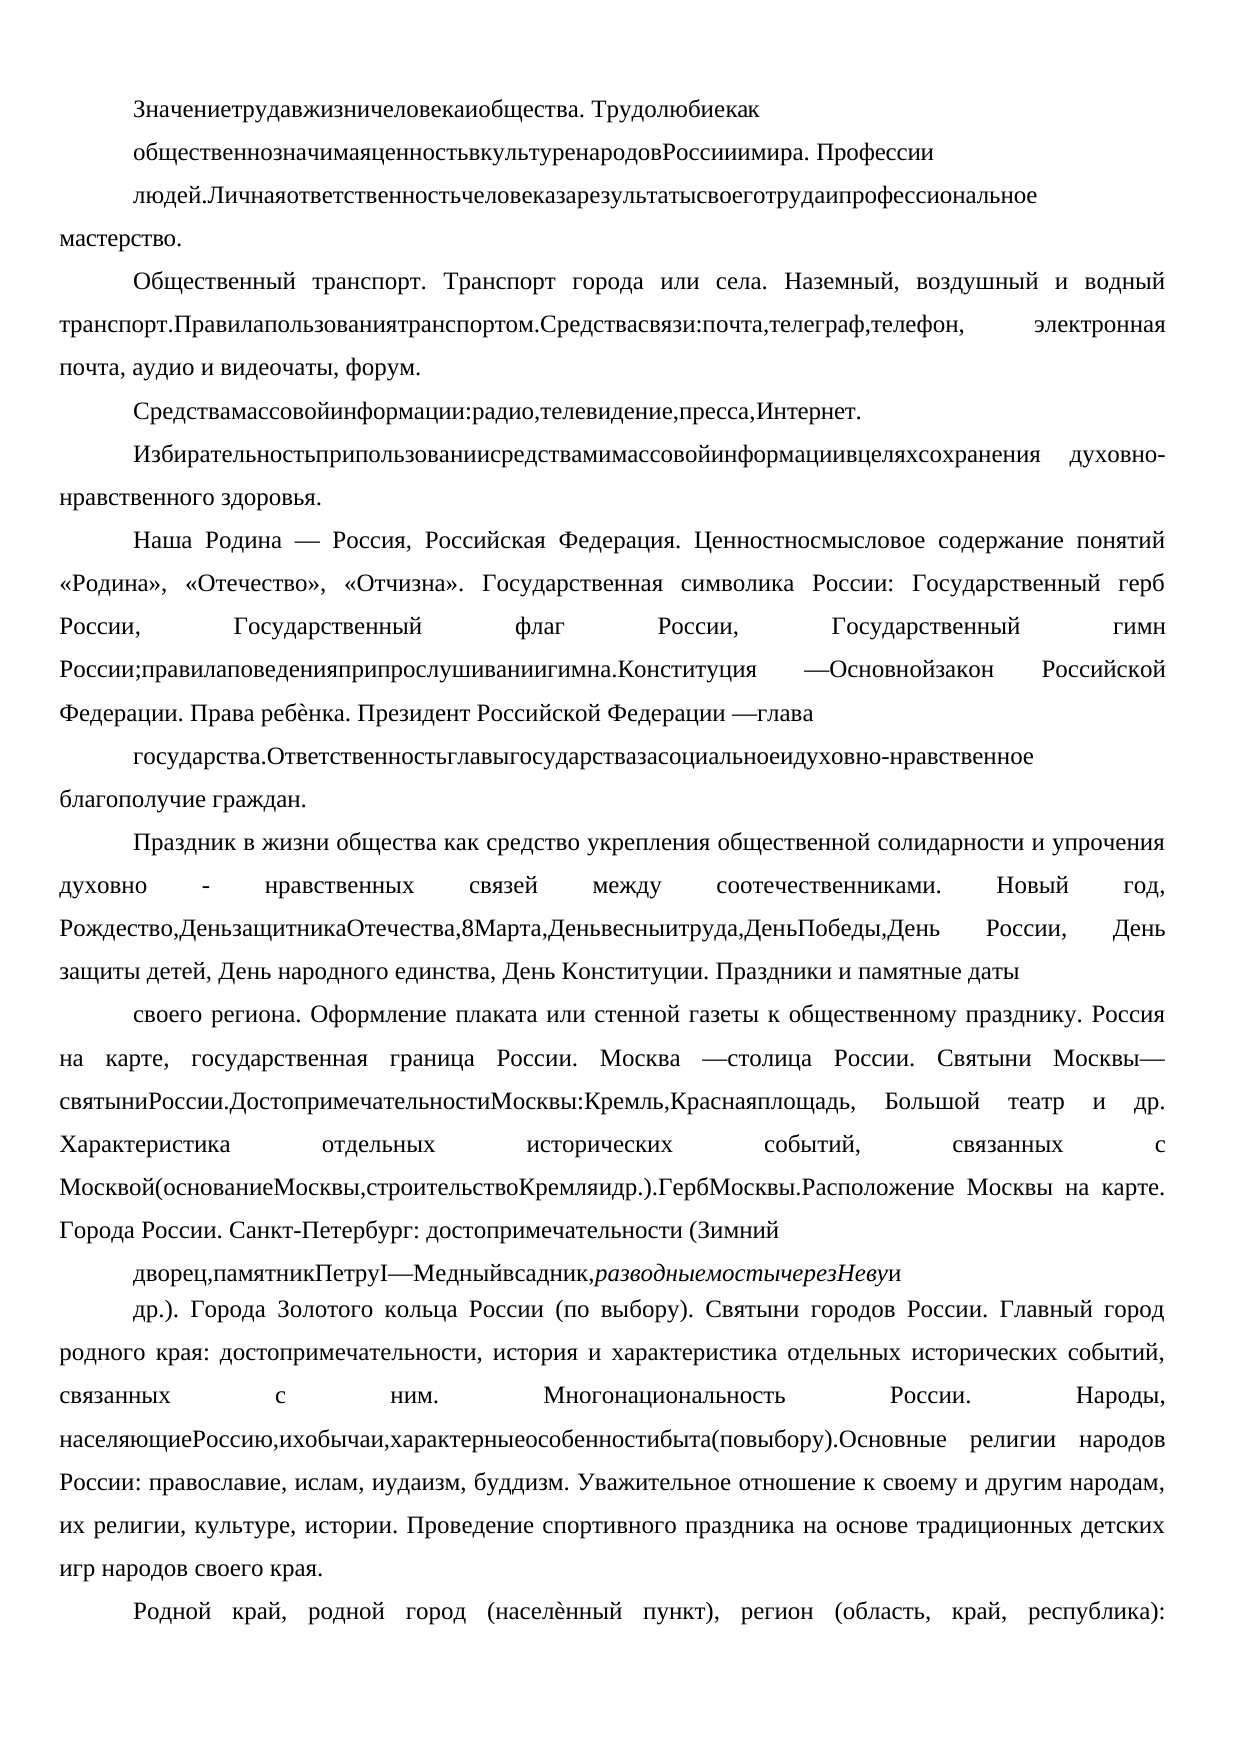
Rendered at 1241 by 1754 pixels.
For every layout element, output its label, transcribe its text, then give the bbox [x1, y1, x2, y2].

text Общественный транспорт. Транспорт города или села. Наземный, воздушный и водный транспорт.Правилапользованиятранспортом.Средствасвязи:почта,телеграф,телефон, электронная почта, аудио и видеочаты, форум. [59, 266, 1166, 381]
text общественнозначимаяценностьвкультуренародовРоссииимира. Профессии [59, 137, 1166, 166]
text Значениетрудавжизничеловекаиобщества. Трудолюбиекак [59, 94, 1166, 122]
text др.). Города Золотого кольца России (по выбору). Святыни городов России. Главный город родного края: достопримечательности, история и характеристика отдельных исторических событий, связанных с ним. Многонациональность России. Народы, населяющиеРоссию,ихобычаи,характерныеособенностибыта(повыбору).Основные религии народов России: православие, ислам, иудаизм, буддизм. Уважительное отношение к своему и другим народам, их религии, культуре, истории. Проведение спортивного праздника на основе традиционных детских игр народов своего края. [59, 1294, 1166, 1582]
text Наша Родина — Россия, Российская Федерация. Ценностносмысловое содержание понятий «Родина», «Отечество», «Отчизна». Государственная символика России: Государственный герб России, Государственный флаг России, Государственный гимн России;правилаповеденияприпрослушиваниигимна.Конституция —Основнойзакон Российской Федерации. Права ребѐнка. Президент Российской Федерации —глава [59, 525, 1166, 726]
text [59, 1596, 1166, 1625]
text Праздник в жизни общества как средство укрепления общественной солидарности и упрочения духовно - нравственных связей между соотечественниками. Новый год, Рождество,ДеньзащитникаОтечества,8Mарта,Деньвесныитруда,ДеньПобеды,День России, День защиты детей, День народного единства, День Конституции. Праздники и памятные даты [59, 827, 1166, 985]
text дворец,памятникПетруI—Медныйвсадник,разводныемостычерезНевуи [59, 1258, 1166, 1287]
text Избирательностьприпользованиисредствамимассовойинформациивцеляхсохранения духовно-нравственного здоровья. [59, 439, 1166, 511]
text людей.Личнаяответственностьчеловеказарезультатысвоеготрудаипрофессиональное мастерство. [59, 180, 1166, 252]
text государства.Ответственностьглавыгосударствазасоциальноеидуховно-нравственное благополучие граждан. [59, 741, 1166, 813]
text Средствамассовойинформации:радио,телевидение,пресса,Интернет. [59, 396, 1166, 424]
text своего региона. Оформление плаката или стенной газеты к общественному празднику. Россия на карте, государственная граница России. Москва —столица России. Святыни Москвы—святыниРоссии.ДостопримечательностиМосквы:Кремль,Краснаяплощадь, Большой театр и др. Характеристика отдельных исторических событий, связанных с Москвой(основаниеМосквы,строительствоКремляидр.).ГербМосквы.Расположение Москвы на карте. Города России. Санкт-Петербург: достопримечательности (Зимний [59, 999, 1166, 1244]
